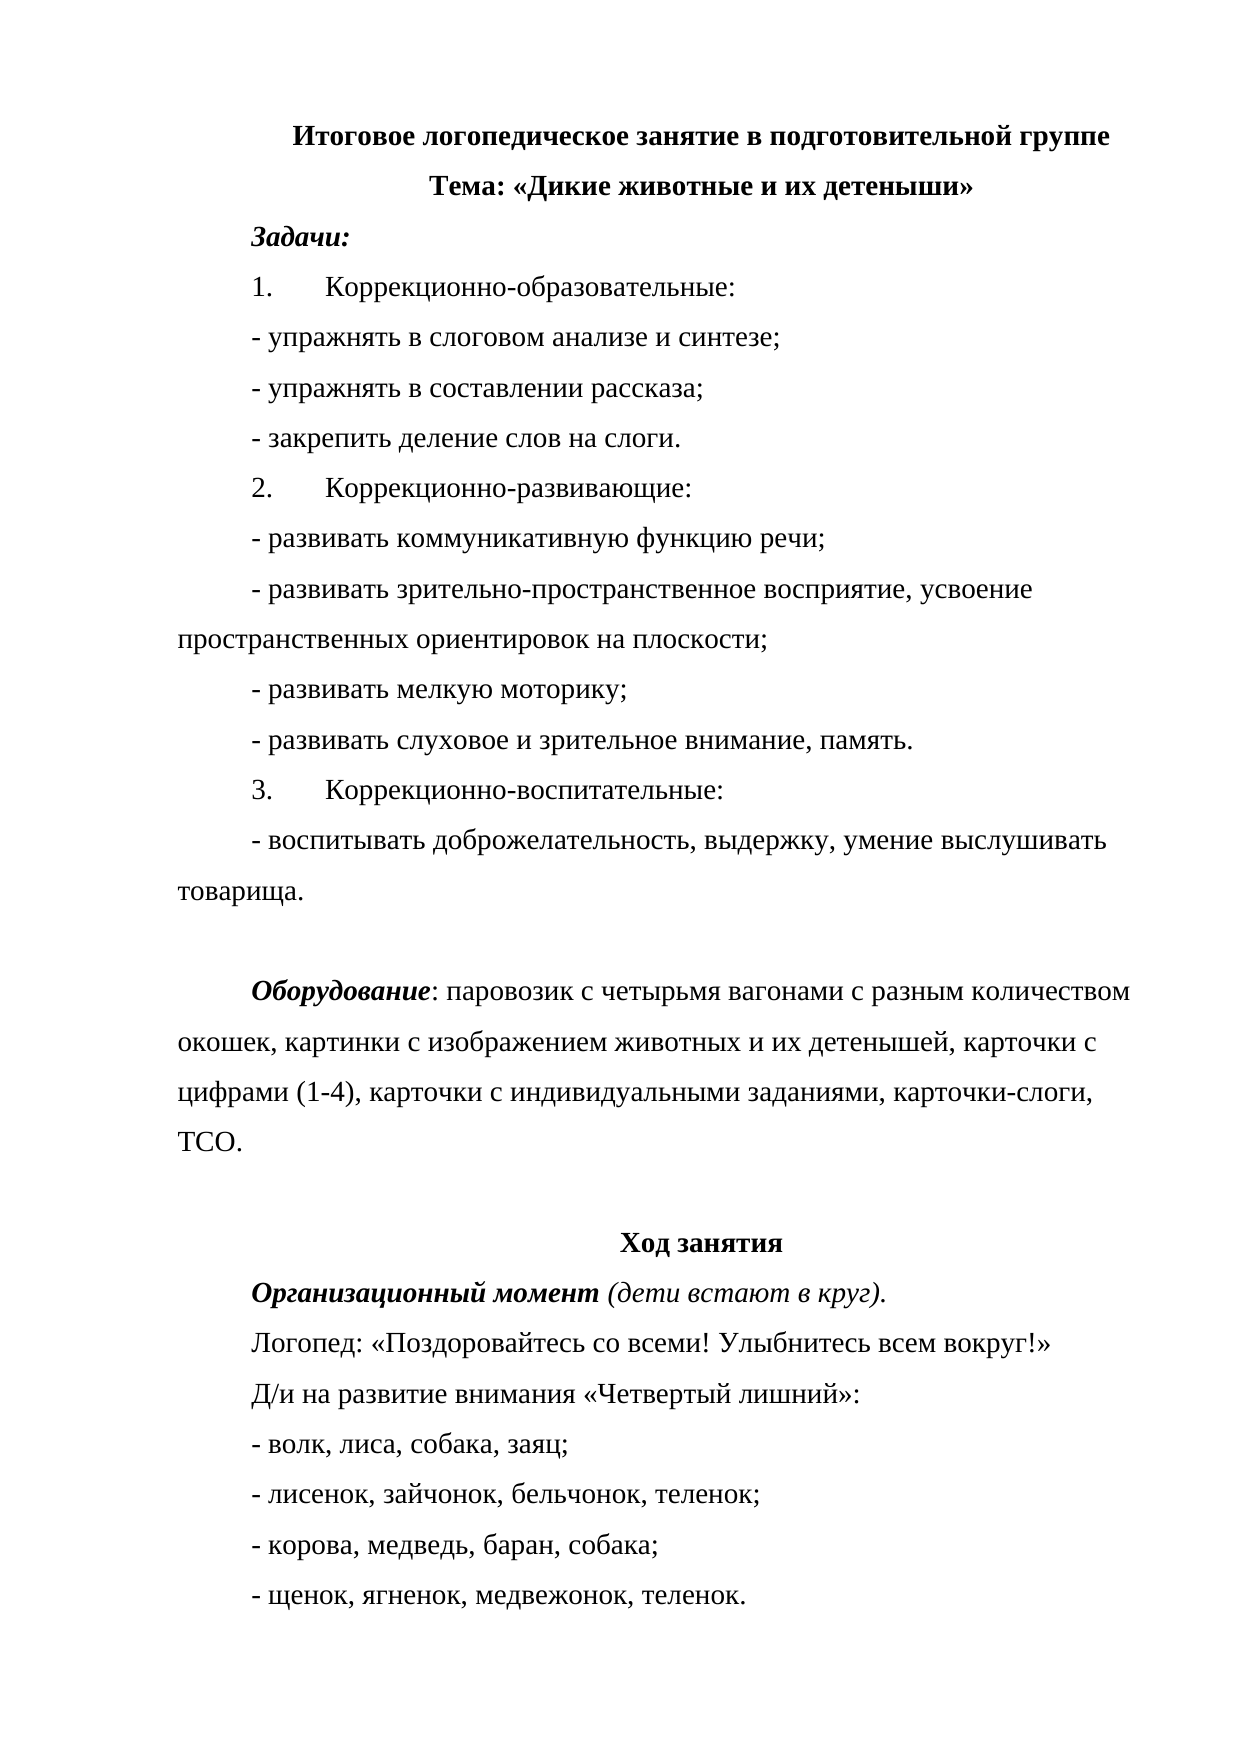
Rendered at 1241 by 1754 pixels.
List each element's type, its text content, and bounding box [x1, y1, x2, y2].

text Логопед: «Поздоровайтесь со всеми! Улыбнитесь всем вокруг!» [177, 1326, 1152, 1359]
text Ход занятия [177, 1225, 1152, 1258]
text - волк, лиса, собака, заяц; [177, 1426, 1152, 1460]
list - закрепить деление слов на слоги. [177, 420, 1152, 453]
list Коррекционно-воспитательные: [177, 772, 1152, 806]
text - лисенок, зайчонок, бельчонок, теленок; [177, 1477, 1152, 1510]
text Тема: «Дикие животные и их детеныши» [177, 168, 1152, 202]
text Задачи: [177, 219, 1152, 252]
text - щенок, ягненок, медвежонок, теленок. [177, 1577, 1152, 1611]
list - упражнять в слоговом анализе и синтезе; [177, 319, 1152, 353]
list - развивать коммуникативную функцию речи; [177, 521, 1152, 554]
text Оборудование: паровозик с четырьмя вагонами с разным количеством окошек, картинки с изображением животных и их детенышей, карточки с цифрами (1-4), карточки с индивидуальными заданиями, карточки-слоги, ТСО. [177, 973, 1152, 1158]
text - корова, медведь, баран, собака; [177, 1527, 1152, 1560]
list Коррекционно-образовательные: [177, 269, 1152, 303]
list - воспитывать доброжелательность, выдержку, умение выслушивать товарища. [177, 822, 1152, 906]
text Итоговое логопедическое занятие в подготовительной группе [177, 118, 1152, 152]
list - развивать зрительно-пространственное восприятие, усвоение пространственных ориентировок на плоскости; [177, 571, 1152, 655]
list - развивать слуховое и зрительное внимание, память. [177, 722, 1152, 755]
text Д/и на развитие внимания «Четвертый лишний»: [177, 1376, 1152, 1409]
list - развивать мелкую моторику; [177, 672, 1152, 705]
list Коррекционно-развивающие: [177, 470, 1152, 504]
text Организационный момент (дети встают в круг). [177, 1275, 1152, 1309]
list - упражнять в составлении рассказа; [177, 370, 1152, 403]
